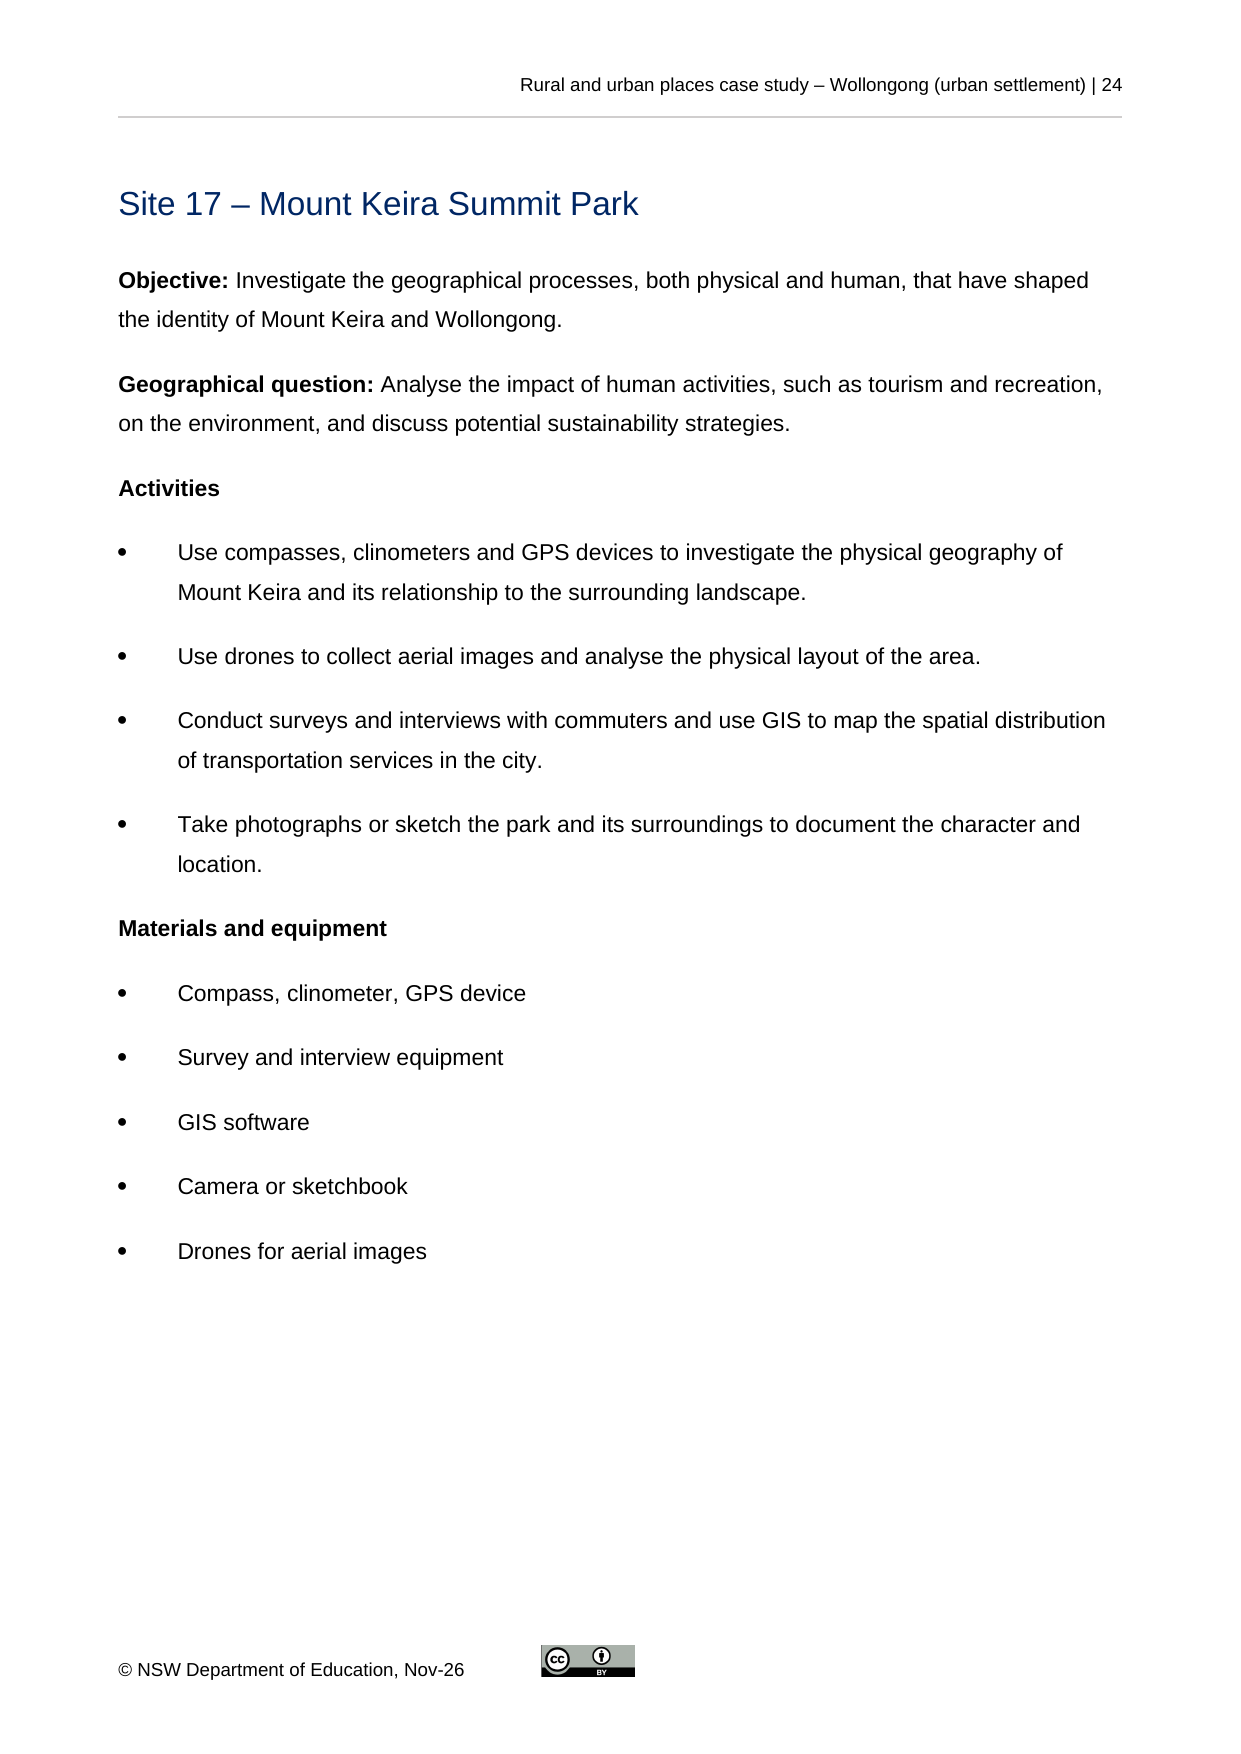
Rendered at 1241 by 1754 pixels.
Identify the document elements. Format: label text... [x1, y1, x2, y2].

picture [541, 1645, 635, 1677]
list Activities [118, 474, 1122, 501]
list Use drones to collect aerial images and analyse the physical layout of the area. [118, 643, 1122, 669]
list Geographical question: Analyse the impact of human activities, such as tourism and recreation, on the environment, and discuss potential sustainability strategies. [118, 371, 1122, 436]
subtitle Site 17 – Mount Keira Summit Park [118, 184, 1122, 222]
list Conduct surveys and interviews with commuters and use GIS to map the spatial distribution of transportation services in the city. [118, 707, 1122, 773]
list Compass, clinometer, GPS device [118, 980, 1122, 1006]
list Drones for aerial images [118, 1238, 1122, 1264]
list Objective: Investigate the geographical processes, both physical and human, that have shaped the identity of Mount Keira and Wollongong. [118, 267, 1122, 332]
text Materials and equipment [118, 915, 1122, 942]
list GIS software [118, 1109, 1122, 1135]
list Survey and interview equipment [118, 1044, 1122, 1071]
list Take photographs or sketch the park and its surroundings to document the character and location. [118, 811, 1122, 877]
list Camera or sketchbook [118, 1173, 1122, 1200]
list Use compasses, clinometers and GPS devices to investigate the physical geography of Mount Keira and its relationship to the surrounding landscape. [118, 539, 1122, 605]
